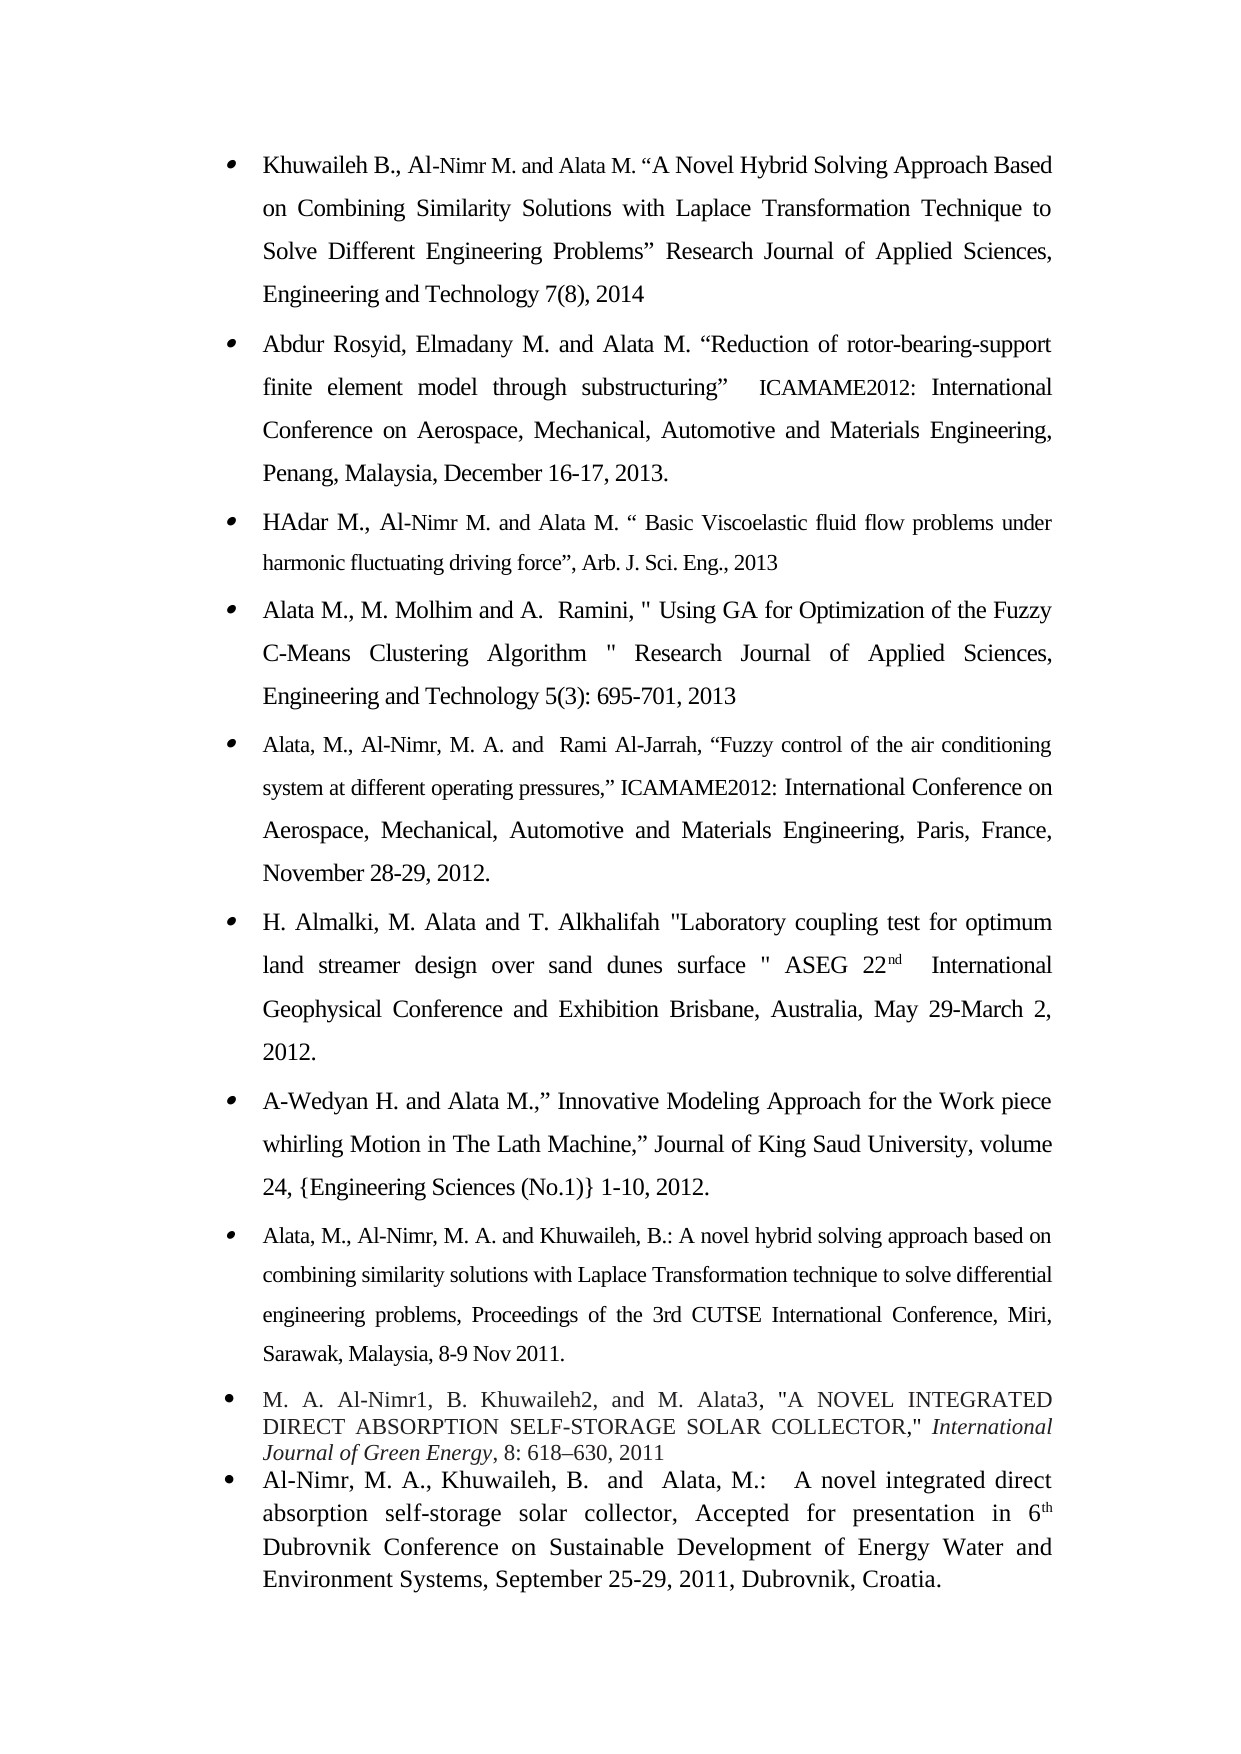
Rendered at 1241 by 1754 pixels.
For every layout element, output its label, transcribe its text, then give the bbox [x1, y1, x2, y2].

list Alata, M., Al-Nimr, M. A. and Khuwaileh, B.: A novel hybrid solving approach based on combining similarity solutions with Laplace Transformation technique to solve differential engineering problems, Proceedings of the 3rd CUTSE International Conference, Miri, Sarawak, Malaysia, 8-9 Nov 2011. [225, 1222, 1053, 1367]
list H. Almalki, M. Alata and T. Alkhalifah "Laboratory coupling test for optimum land streamer design over sand dunes surface " ASEG 22nd International Geophysical Conference and Exhibition Brisbane, Australia, May 29-March 2, 2012. [225, 907, 1053, 1066]
list Abdur Rosyid, Elmadany M. and Alata M. “Reduction of rotor-bearing-support finite element model through substructuring” ICAMAME2012: International Conference on Aerospace, Mechanical, Automotive and Materials Engineering, Penang, Malaysia, December 16-17, 2013. [225, 329, 1053, 487]
list A-Wedyan H. and Alata M.,” Innovative Modeling Approach for the Work piece whirling Motion in The Lath Machine,” Journal of King Saud University, volume 24, {Engineering Sciences (No.1)} 1-10, 2012. [225, 1086, 1053, 1201]
list Al-Nimr, M. A., Khuwaileh, B. and Alata, M.: A novel integrated direct absorption self-storage solar collector, Accepted for presentation in 6th Dubrovnik Conference on Sustainable Development of Energy Water and Environment Systems, September 25-29, 2011, Dubrovnik, Croatia. [225, 1466, 1053, 1593]
list Alata M., M. Molhim and A. Ramini, " Using GA for Optimization of the Fuzzy C-Means Clustering Algorithm " Research Journal of Applied Sciences, Engineering and Technology 5(3): 695-701, 2013 [225, 595, 1053, 710]
list HAdar M., Al-Nimr M. and Alata M. “ Basic Viscoelastic fluid flow problems under harmonic fluctuating driving force”, Arb. J. Sci. Eng., 2013 [225, 507, 1053, 576]
list Alata, M., Al-Nimr, M. A. and Rami Al-Jarrah, “Fuzzy control of the air conditioning system at different operating pressures,” ICAMAME2012: International Conference on Aerospace, Mechanical, Automotive and Materials Engineering, Paris, France, November 28-29, 2012. [225, 731, 1053, 887]
list Khuwaileh B., Al-Nimr M. and Alata M. “A Novel Hybrid Solving Approach Based on Combining Similarity Solutions with Laplace Transformation Technique to Solve Different Engineering Problems” Research Journal of Applied Sciences, Engineering and Technology 7(8), 2014 [225, 150, 1053, 308]
list M. A. Al-Nimr1, B. Khuwaileh2, and M. Alata3, "A NOVEL INTEGRATED DIRECT ABSORPTION SELF-STORAGE SOLAR COLLECTOR," International Journal of Green Energy, 8: 618–630, 2011 [225, 1386, 1053, 1466]
